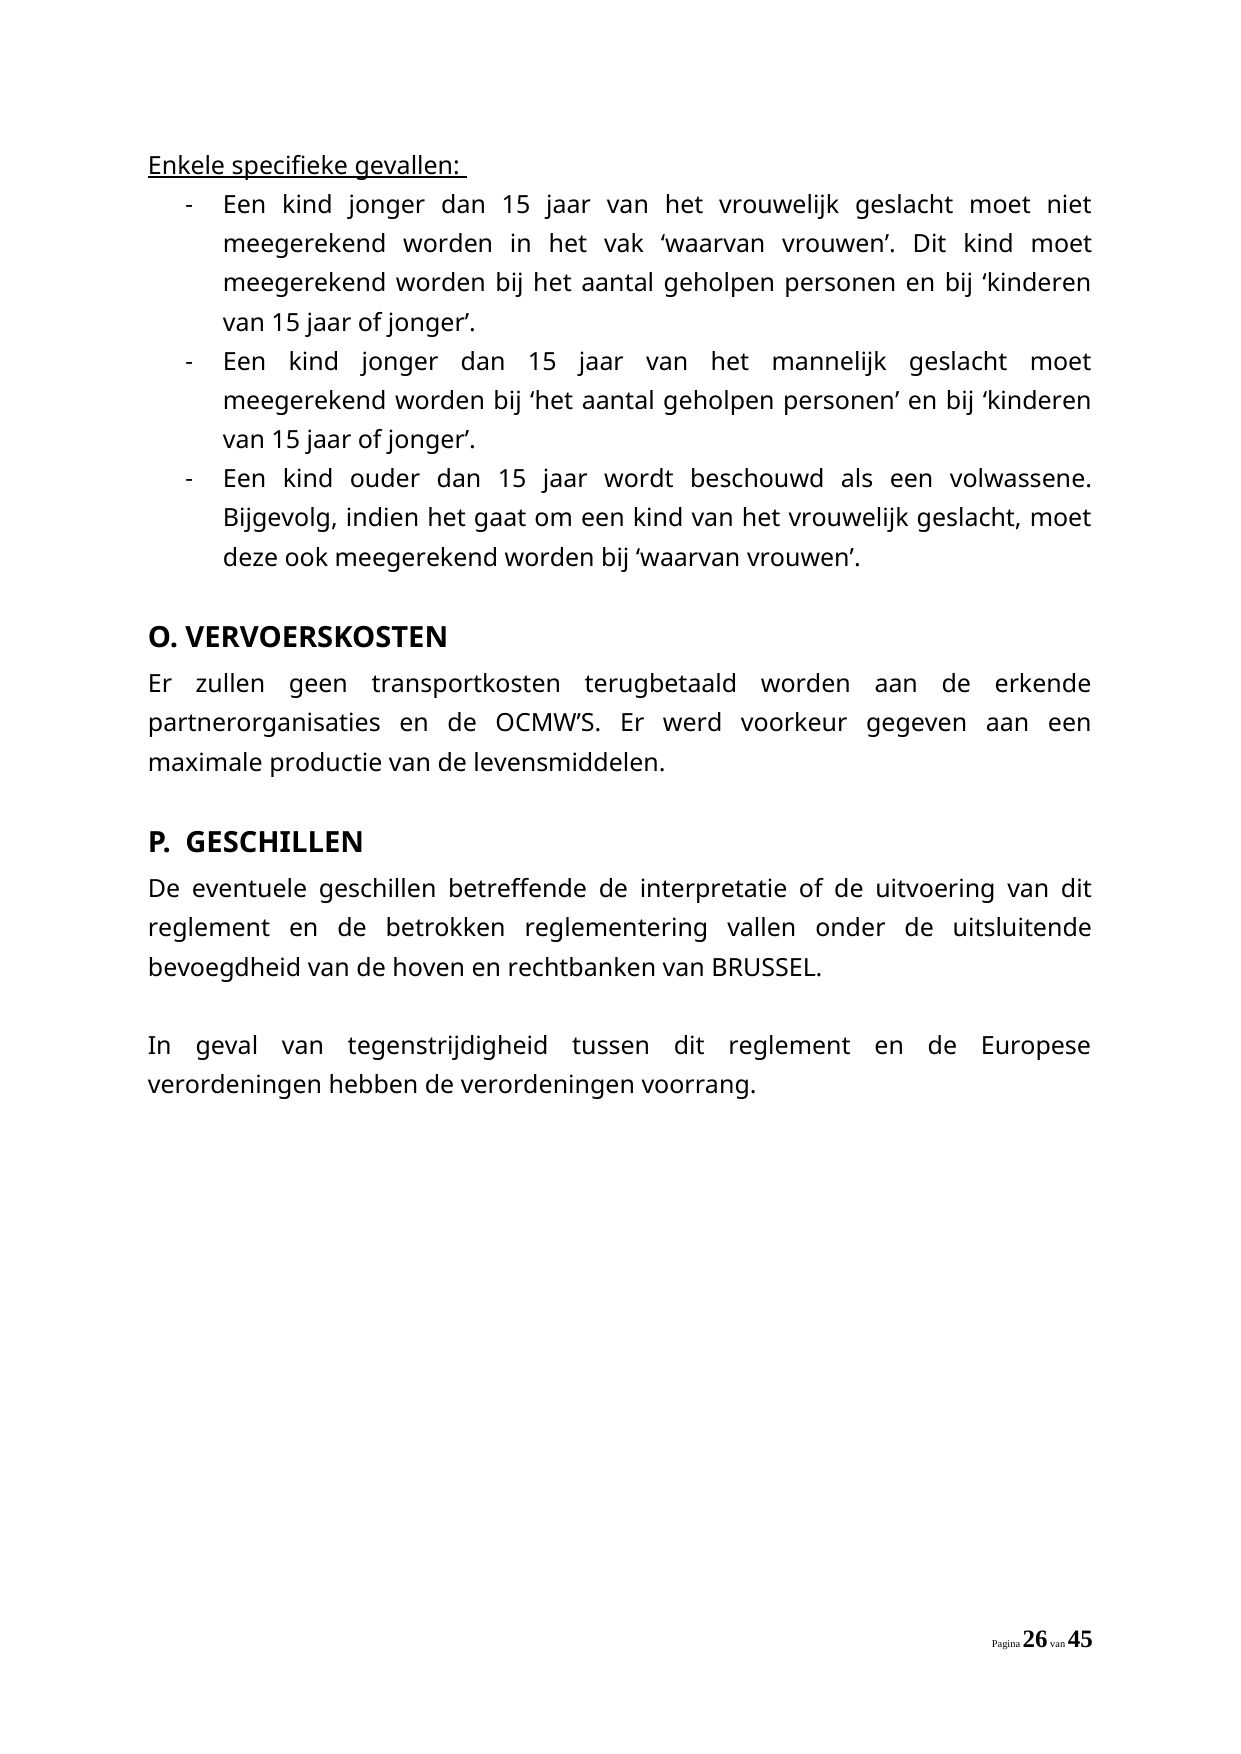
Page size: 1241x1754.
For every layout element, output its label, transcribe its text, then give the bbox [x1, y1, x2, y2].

list Een kind jonger dan 15 jaar van het mannelijk geslacht moet meegerekend worden bij ‘het aantal geholpen personen’ en bij ‘kinderen van 15 jaar of jonger’. [185, 343, 1093, 456]
subtitle GESCHILLEN [148, 821, 364, 861]
list Een kind ouder dan 15 jaar wordt beschouwd als een volwassene. Bijgevolg, indien het gaat om een kind van het vrouwelijk geslacht, moet deze ook meegerekend worden bij ‘waarvan vrouwen’. [185, 461, 1093, 573]
text In geval van tegenstrijdigheid tussen dit reglement en de Europese verordeningen hebben de verordeningen voorrang. [148, 1028, 1093, 1101]
text Er zullen geen transportkosten terugbetaald worden aan de erkende partnerorganisaties en de OCMW’S. Er werd voorkeur gegeven aan een maximale productie van de levensmiddelen. [148, 578, 1093, 778]
text Enkele specifieke gevallen: [148, 148, 1093, 182]
subtitle VERVOERSKOSTEN [148, 616, 448, 656]
list Een kind jonger dan 15 jaar van het vrouwelijk geslacht moet niet meegerekend worden in het vak ‘waarvan vrouwen’. Dit kind moet meegerekend worden bij het aantal geholpen personen en bij ‘kinderen van 15 jaar of jonger’. [185, 187, 1093, 338]
text De eventuele geschillen betreffende de interpretatie of de uitvoering van dit reglement en de betrokken reglementering vallen onder de uitsluitende bevoegdheid van de hoven en rechtbanken van BRUSSEL. [148, 783, 1093, 983]
